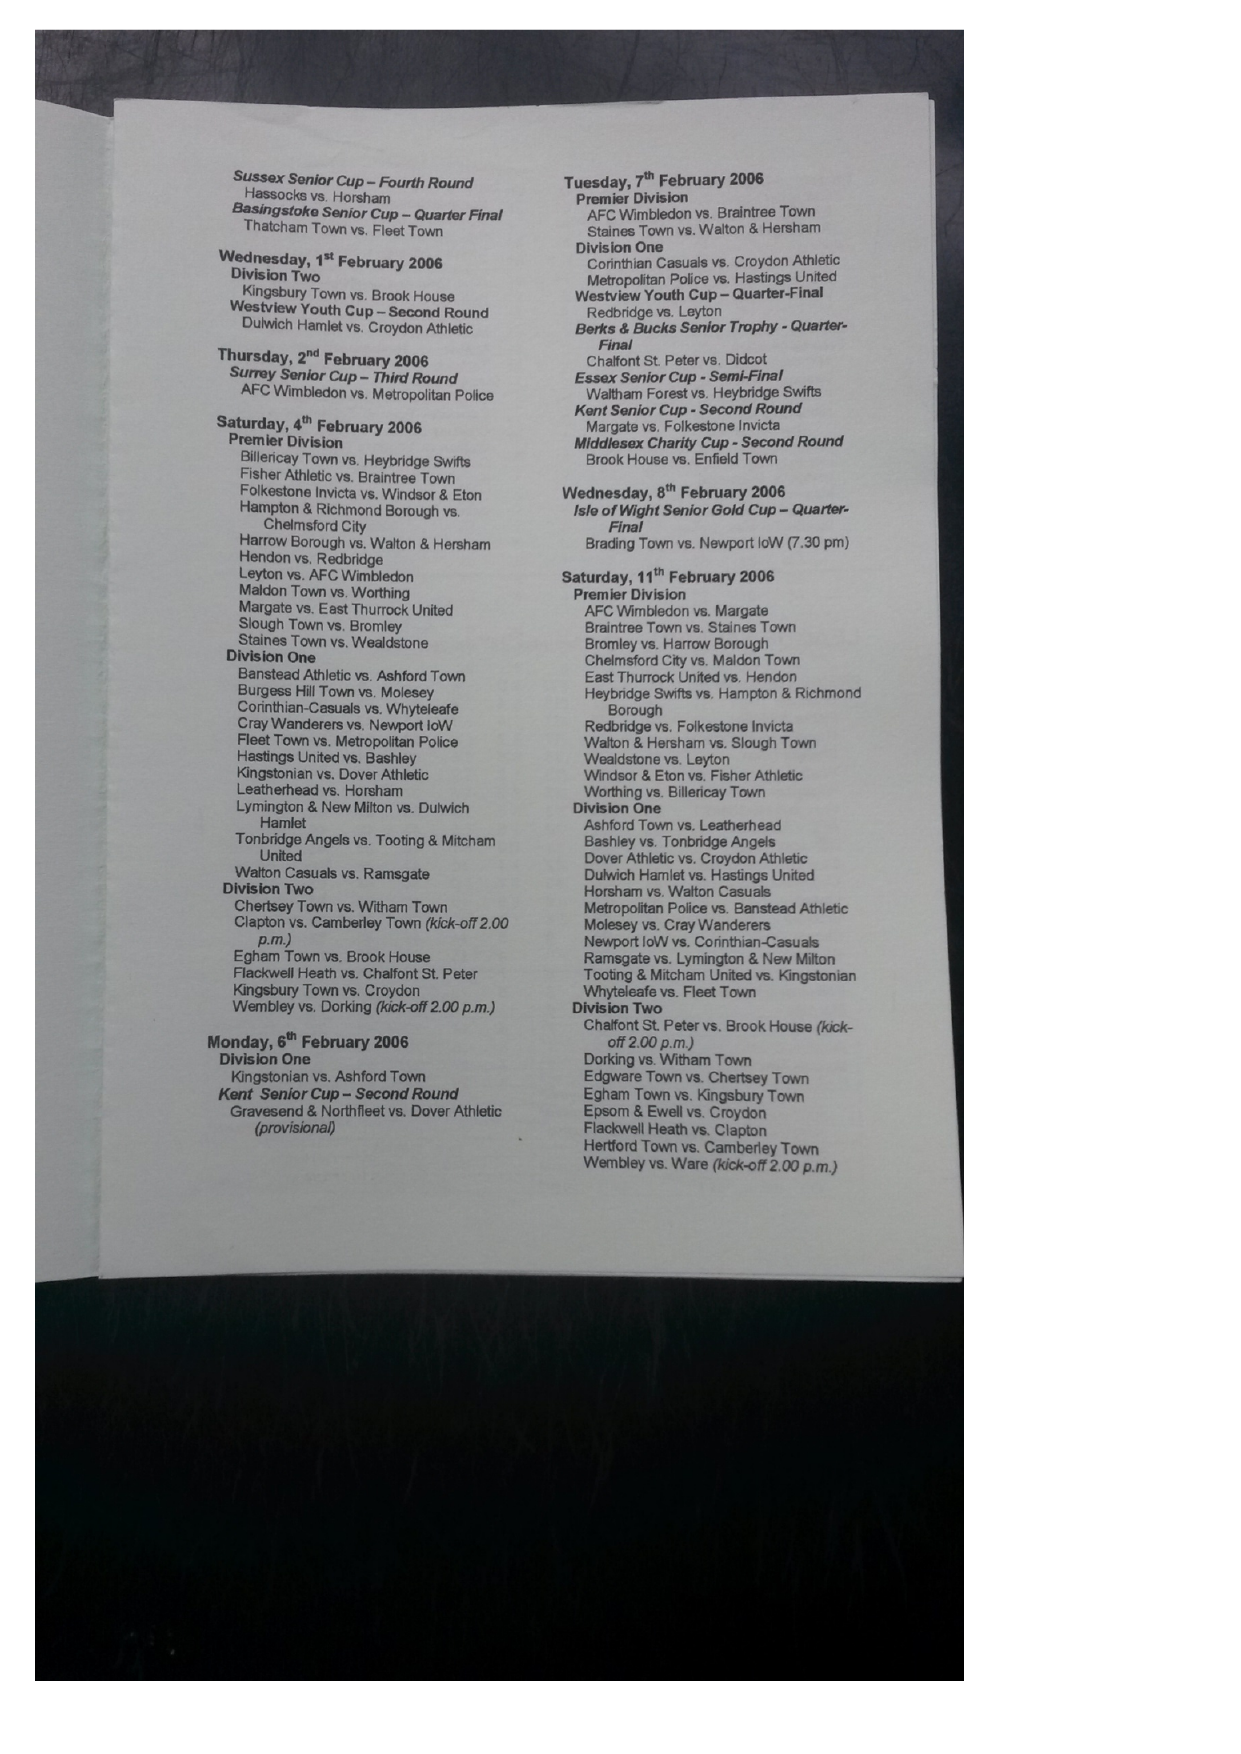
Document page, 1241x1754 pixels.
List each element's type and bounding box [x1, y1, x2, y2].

picture [36, 32, 964, 1681]
